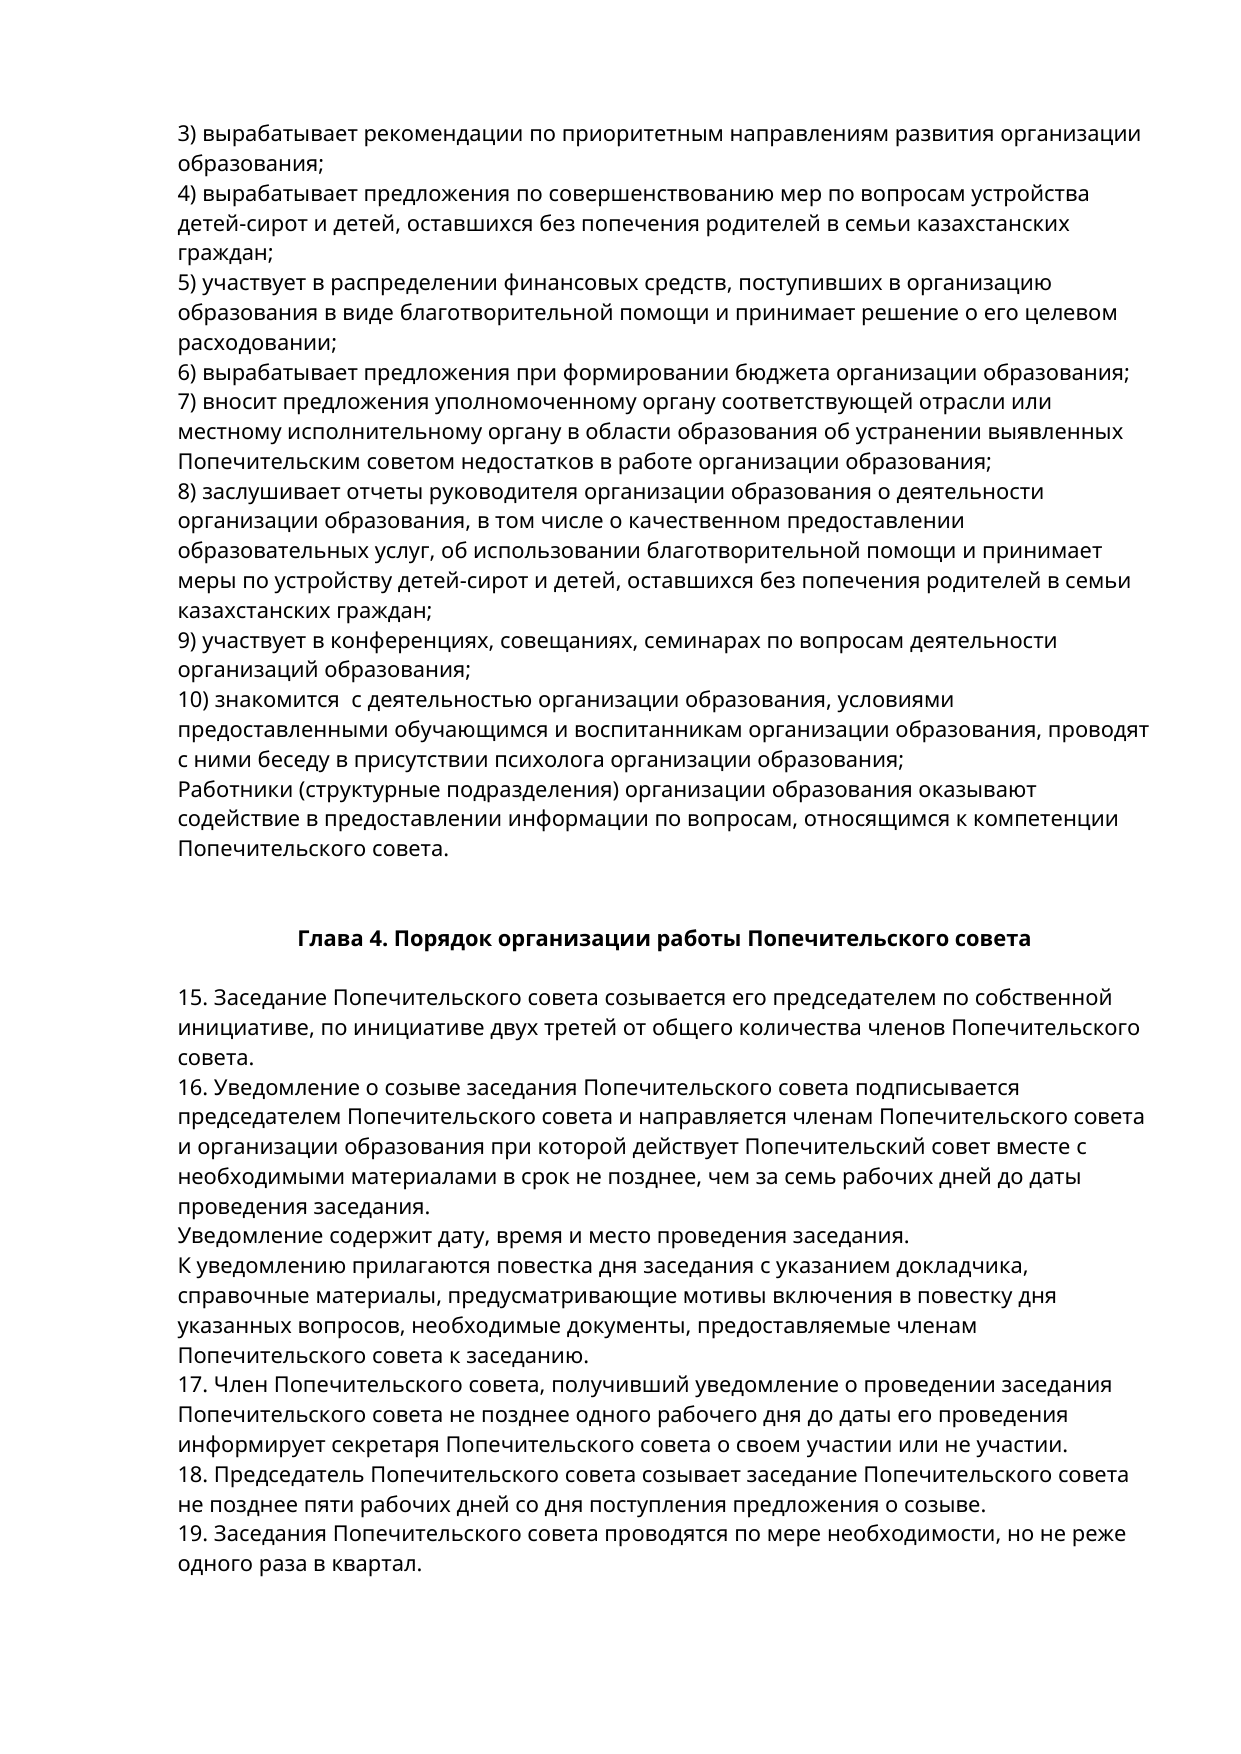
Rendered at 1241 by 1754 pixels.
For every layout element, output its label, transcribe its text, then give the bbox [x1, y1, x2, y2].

text 7) вносит предложения уполномоченному органу соответствующей отрасли или местному исполнительному органу в области образования об устранении выявленных Попечительским советом недостатков в работе организации образования; [177, 386, 1152, 476]
text 6) вырабатывает предложения при формировании бюджета организации образования; [177, 356, 1152, 386]
text 16. Уведомление о созыве заседания Попечительского совета подписывается председателем Попечительского совета и направляется членам Попечительского совета и организации образования при которой действует Попечительский совет вместе с необходимыми материалами в срок не позднее, чем за семь рабочих дней до даты проведения заседания. [177, 1071, 1152, 1220]
text 18. Председатель Попечительского совета созывает заседание Попечительского совета не позднее пяти рабочих дней со дня поступления предложения о созыве. [177, 1459, 1152, 1518]
text Работники (структурные подразделения) организации образования оказывают содействие в предоставлении информации по вопросам, относящимся к компетенции Попечительского совета. [177, 773, 1152, 863]
text 4) вырабатывает предложения по совершенствованию мер по вопросам устройства детей-сирот и детей, оставшихся без попечения родителей в семьи казахстанских граждан; [177, 178, 1152, 267]
text 15. Заседание Попечительского совета созывается его председателем по собственной инициативе, по инициативе двух третей от общего количества членов Попечительского совета. [177, 982, 1152, 1071]
text 5) участвует в распределении финансовых средств, поступивших в организацию образования в виде благотворительной помощи и принимает решение о его целевом расходовании; [177, 267, 1152, 356]
text К уведомлению прилагаются повестка дня заседания с указанием докладчика, справочные материалы, предусматривающие мотивы включения в повестку дня указанных вопросов, необходимые документы, предоставляемые членам Попечительского совета к заседанию. [177, 1250, 1152, 1369]
text 3) вырабатывает рекомендации по приоритетным направлениям развития организации образования; [177, 118, 1152, 178]
text 17. Член Попечительского совета, получивший уведомление о проведении заседания Попечительского совета не позднее одного рабочего дня до даты его проведения информирует секретаря Попечительского совета о своем участии или не участии. [177, 1369, 1152, 1459]
text 10) знакомится с деятельностью организации образования, условиями предоставленными обучающимся и воспитанникам организации образования, проводят с ними беседу в присутствии психолога организации образования; [177, 684, 1152, 773]
text 19. Заседания Попечительского совета проводятся по мере необходимости, но не реже одного раза в квартал. [177, 1518, 1152, 1578]
text 9) участвует в конференциях, совещаниях, семинарах по вопросам деятельности организаций образования; [177, 624, 1152, 684]
text Уведомление содержит дату, время и место проведения заседания. [177, 1220, 1152, 1250]
text Глава 4. Порядок организации работы Попечительского совета [177, 922, 1152, 952]
text 8) заслушивает отчеты руководителя организации образования о деятельности организации образования, в том числе о качественном предоставлении образовательных услуг, об использовании благотворительной помощи и принимает меры по устройству детей-сирот и детей, оставшихся без попечения родителей в семьи казахстанских граждан; [177, 476, 1152, 624]
